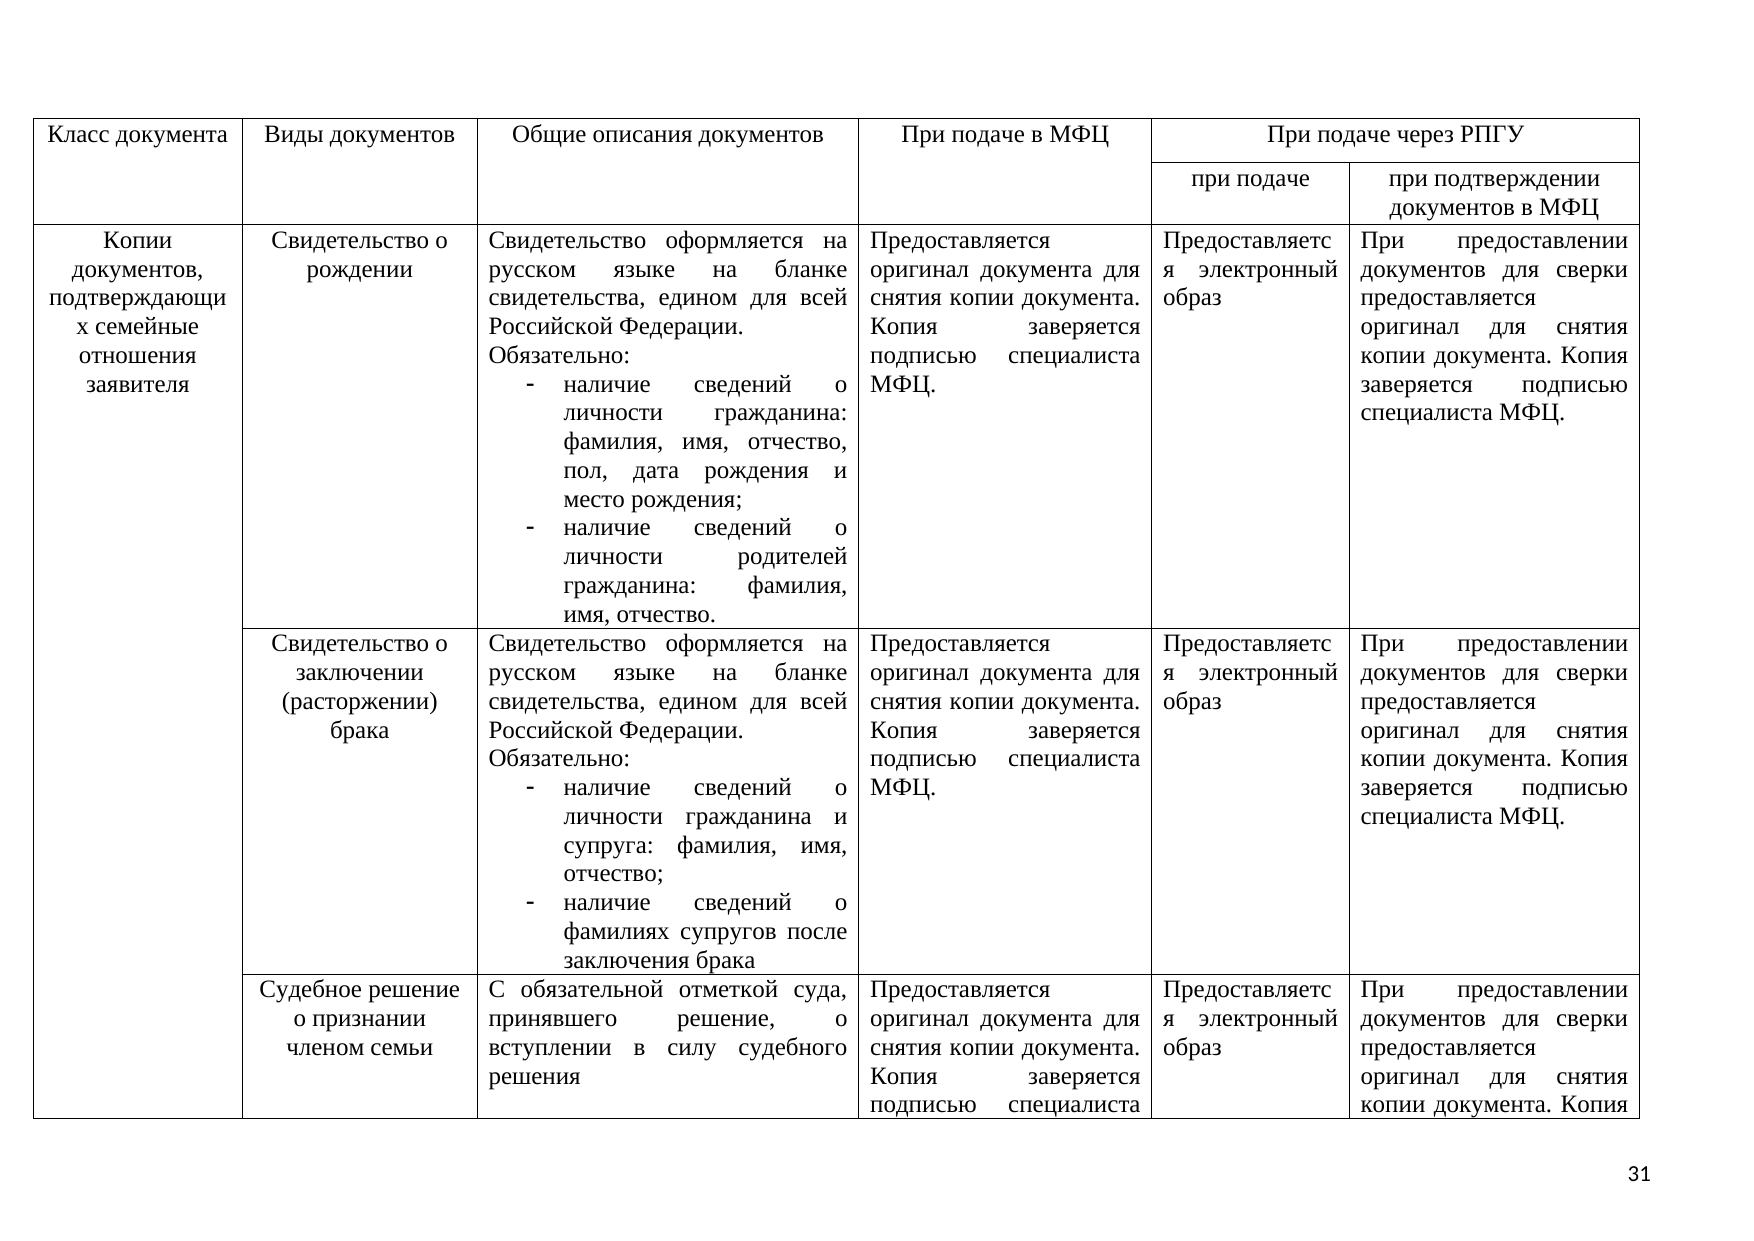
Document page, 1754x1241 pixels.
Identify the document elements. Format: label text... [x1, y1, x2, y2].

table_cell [859, 225, 1151, 627]
table_header Виды документов [243, 119, 477, 224]
table_header При подаче в МФЦ [859, 119, 1151, 224]
table_cell Свидетельство оформляется на русском языке на бланке свидетельства, едином для всей Российской Федерации. Обязательно: наличие сведений о личности гражданина и супруга: фамилия, имя, отчество; наличие сведений о фамилиях супругов после заключения брака [478, 629, 858, 973]
table_cell Свидетельство о заключении (расторжении) брака [243, 629, 477, 973]
table_cell Свидетельство о рождении [243, 225, 477, 627]
table_cell при подтверждении документов в МФЦ [1350, 163, 1639, 224]
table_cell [243, 975, 477, 1118]
table_header При подаче через РПГУ [1152, 119, 1639, 162]
table_header Общие описания документов [478, 119, 858, 224]
table_cell Предоставляется электронный образ [1152, 975, 1349, 1118]
table_cell Предоставляется электронный образ [1152, 225, 1349, 627]
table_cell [1350, 975, 1639, 1118]
table_header Класс документа [34, 119, 242, 224]
table_cell Предоставляется электронный образ [1152, 629, 1349, 973]
table_cell Копии документов, подтверждающих семейные отношения заявителя [34, 225, 242, 1118]
table_cell при подаче [1152, 163, 1349, 224]
table_cell Свидетельство оформляется на русском языке на бланке свидетельства, едином для всей Российской Федерации. Обязательно: наличие сведений о личности гражданина: фамилия, имя, отчество, пол, дата рождения и место рождения; наличие сведений о личности родителей гражданина: фамилия, имя, отчество. [478, 225, 858, 627]
table_cell При предоставлении документов для сверки предоставляется оригинал для снятия копии документа. Копия заверяется подписью специалиста МФЦ. [1350, 225, 1639, 627]
table_cell При предоставлении документов для сверки предоставляется оригинал для снятия копии документа. Копия заверяется подписью специалиста МФЦ. [1350, 629, 1639, 973]
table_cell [478, 975, 858, 1118]
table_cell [859, 975, 1151, 1118]
table_cell Предоставляется оригинал документа для снятия копии документа. Копия заверяется подписью специалиста МФЦ. [859, 629, 1151, 973]
